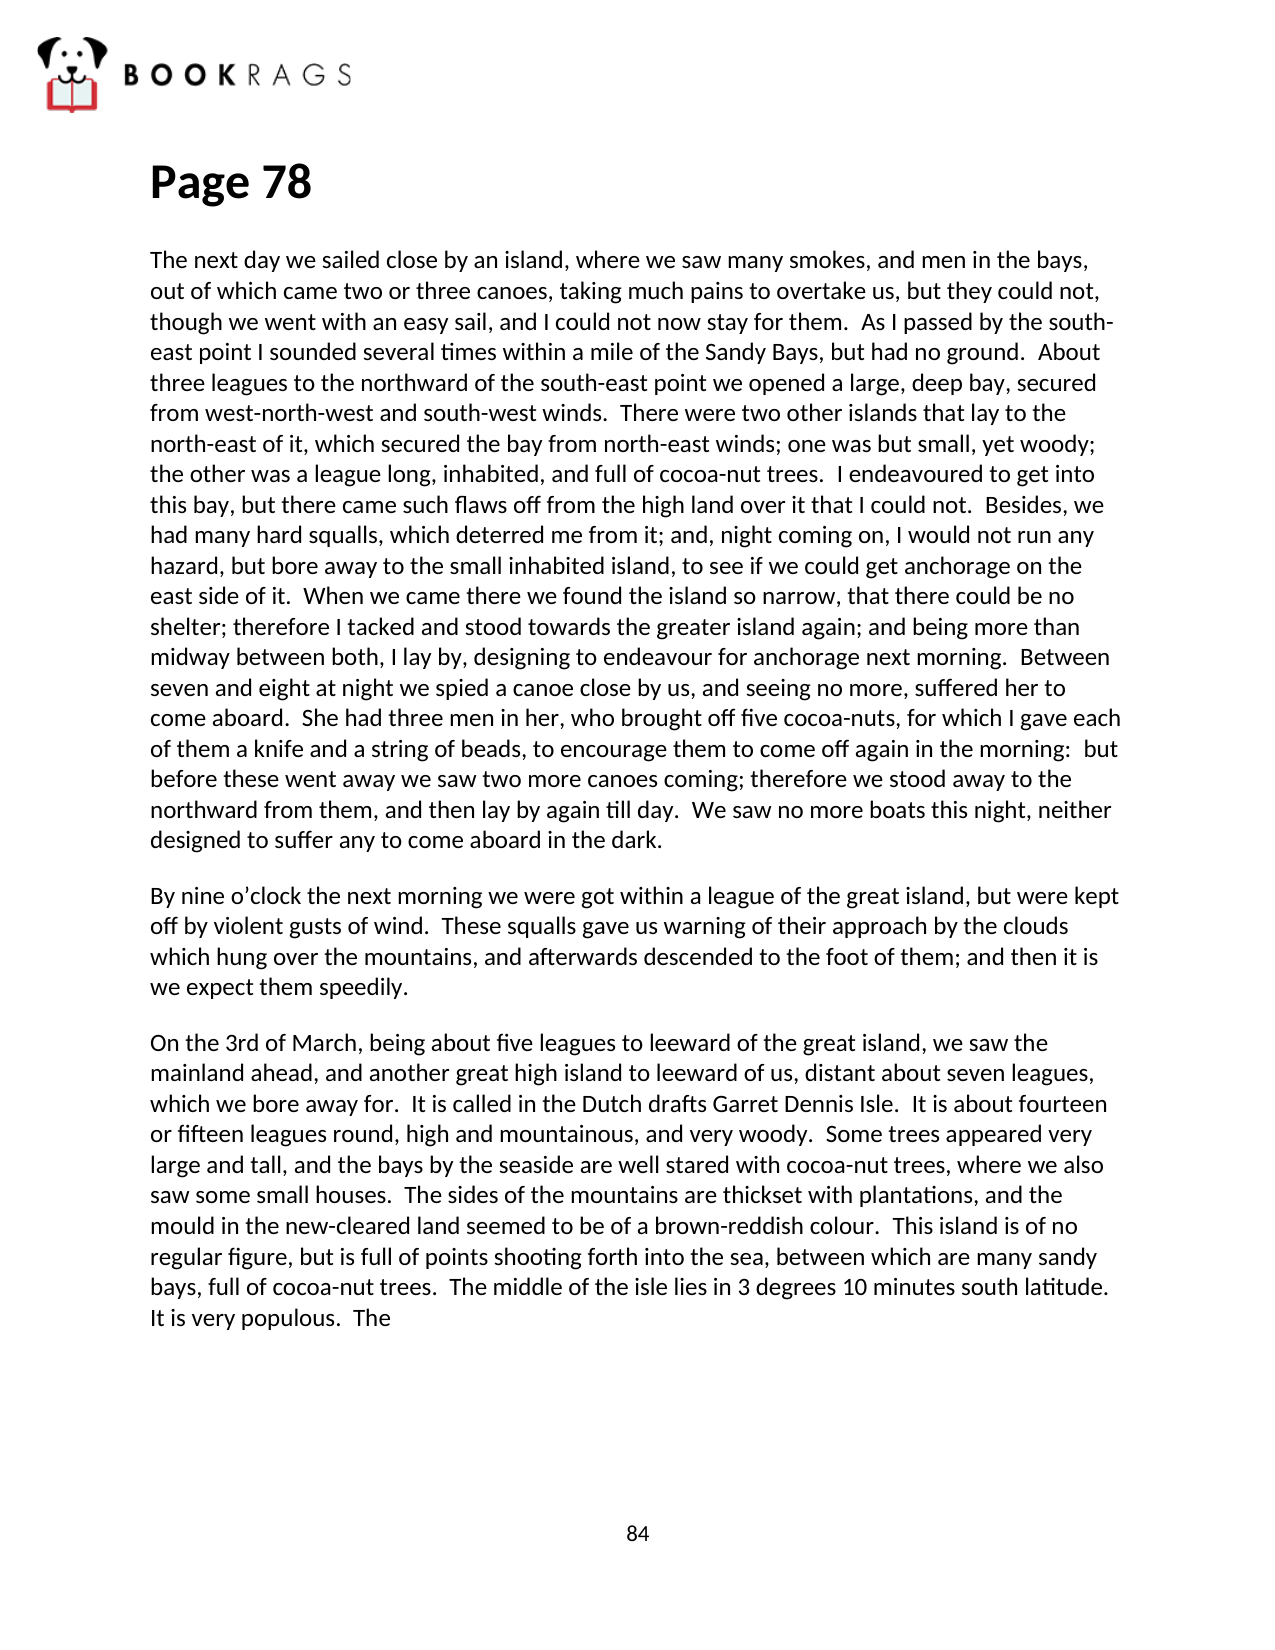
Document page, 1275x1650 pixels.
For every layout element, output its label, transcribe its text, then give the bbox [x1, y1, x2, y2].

text On the 3rd of March, being about five leagues to leeward of the great island, we saw the mainland ahead, and another great high island to leeward of us, distant about seven leagues, which we bore away for. It is called in the Dutch drafts Garret Dennis Isle. It is about fourteen or fifteen leagues round, high and mountainous, and very woody. Some trees appeared very large and tall, and the bays by the seaside are well stared with cocoa-nut trees, where we also saw some small houses. The sides of the mountains are thickset with plantations, and the mould in the new-cleared land seemed to be of a brown-reddish colour. This island is of no regular figure, but is full of points shooting forth into the sea, between which are many sandy bays, full of cocoa-nut trees. The middle of the isle lies in 3 degrees 10 minutes south latitude. It is very populous. The [150, 1027, 1125, 1332]
text Page 78 [150, 150, 1125, 211]
text By nine o’clock the next morning we were got within a league of the great island, but were kept off by violent gusts of wind. These squalls gave us warning of their approach by the clouds which hung over the mountains, and afterwards descended to the foot of them; and then it is we expect them speedily. [150, 880, 1125, 1002]
text The next day we sailed close by an island, where we saw many smokes, and men in the bays, out of which came two or three canoes, taking much pains to overtake us, but they could not, though we went with an easy sail, and I could not now stay for them. As I passed by the south-east point I sounded several times within a mile of the Sandy Bays, but had no ground. About three leagues to the northward of the south-east point we opened a large, deep bay, secured from west-north-west and south-west winds. There were two other islands that lay to the north-east of it, which secured the bay from north-east winds; one was but small, yet woody; the other was a league long, inhabited, and full of cocoa-nut trees. I endeavoured to get into this bay, but there came such flaws off from the high land over it that I could not. Besides, we had many hard squalls, which deterred me from it; and, night coming on, I would not run any hazard, but bore away to the small inhabited island, to see if we could get anchorage on the east side of it. When we came there we found the island so narrow, that there could be no shelter; therefore I tacked and stood towards the greater island again; and being more than midway between both, I lay by, designing to endeavour for anchorage next morning. Between seven and eight at night we spied a canoe close by us, and seeing no more, suffered her to come aboard. She had three men in her, who brought off five cocoa-nuts, for which I gave each of them a knife and a string of beads, to encourage them to come off again in the morning: but before these went away we saw two more canoes coming; therefore we stood away to the northward from them, and then lay by again till day. We saw no more boats this night, neither designed to suffer any to come aboard in the dark. [150, 244, 1125, 855]
picture [37, 37, 351, 113]
